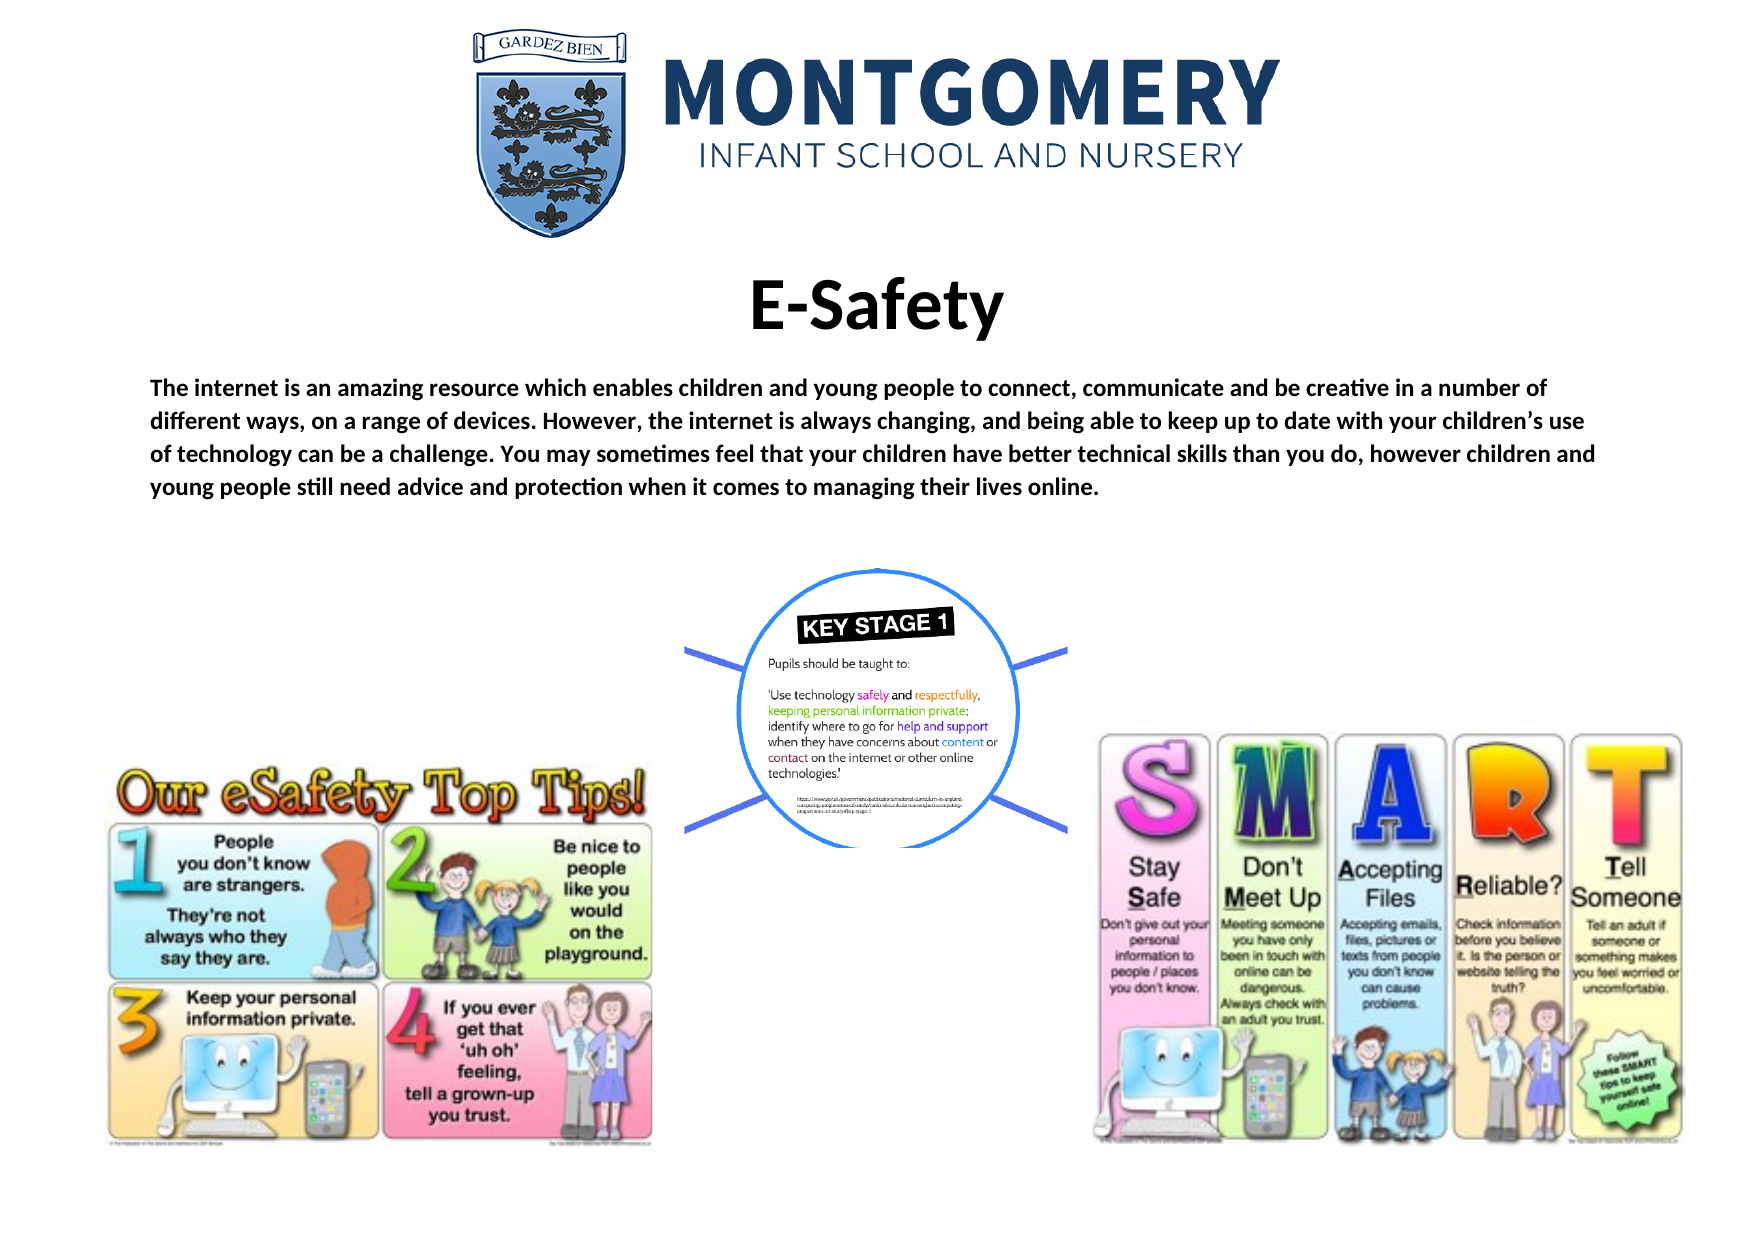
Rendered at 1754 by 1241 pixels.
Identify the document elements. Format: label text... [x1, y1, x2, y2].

picture [454, 29, 1300, 238]
picture [1092, 730, 1687, 1147]
picture [683, 568, 1071, 850]
text E-Safety [150, 257, 1604, 348]
picture [104, 762, 653, 1147]
text The internet is an amazing resource which enables children and young people to connect, communicate and be creative in a number of different ways, on a range of devices. However, the internet is always changing, and being able to keep up to date with your children’s use of technology can be a challenge. You may sometimes feel that your children have better technical skills than you do, however children and young people still need advice and protection when it comes to managing their lives online. [150, 372, 1604, 502]
